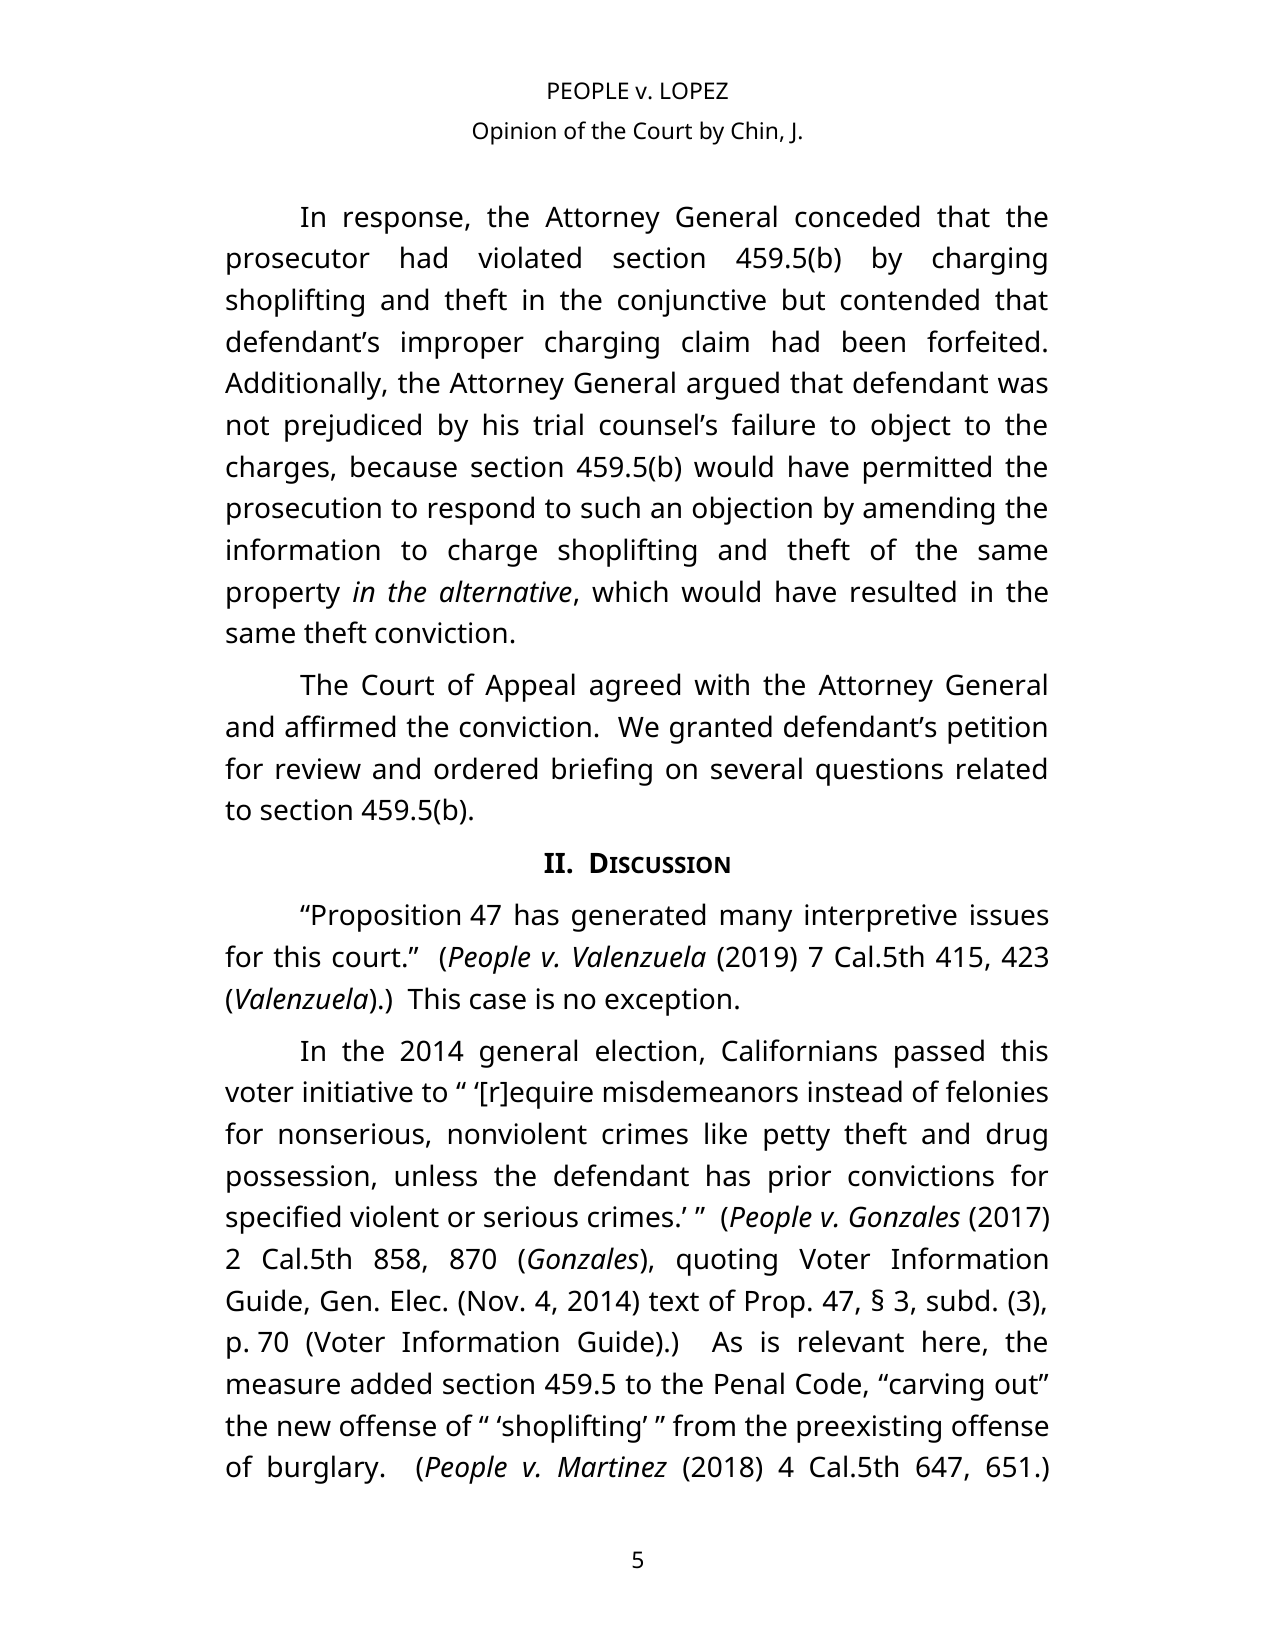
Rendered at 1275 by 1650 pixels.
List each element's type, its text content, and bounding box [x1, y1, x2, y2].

text In response, the Attorney General conceded that the prosecutor had violated section 459.5(b) by charging shoplifting and theft in the conjunctive but contended that defendant’s improper charging claim had been forfeited. Additionally, the Attorney General argued that defendant was not prejudiced by his trial counsel’s failure to object to the charges, because section 459.5(b) would have permitted the prosecution to respond to such an objection by amending the information to charge shoplifting and theft of the same property in the alternative, which would have resulted in the same theft conviction. [225, 194, 1050, 652]
text The Court of Appeal agreed with the Attorney General and affirmed the conviction. We granted defendant’s petition for review and ordered briefing on several questions related to section 459.5(b). [225, 662, 1050, 829]
text “Proposition 47 has generated many interpretive issues for this court.” (People v. Valenzuela (2019) 7 Cal.5th 415, 423 (Valenzuela).) This case is no exception. [225, 892, 1050, 1017]
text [225, 1028, 1050, 1486]
subtitle II. Discussion [225, 844, 1050, 882]
